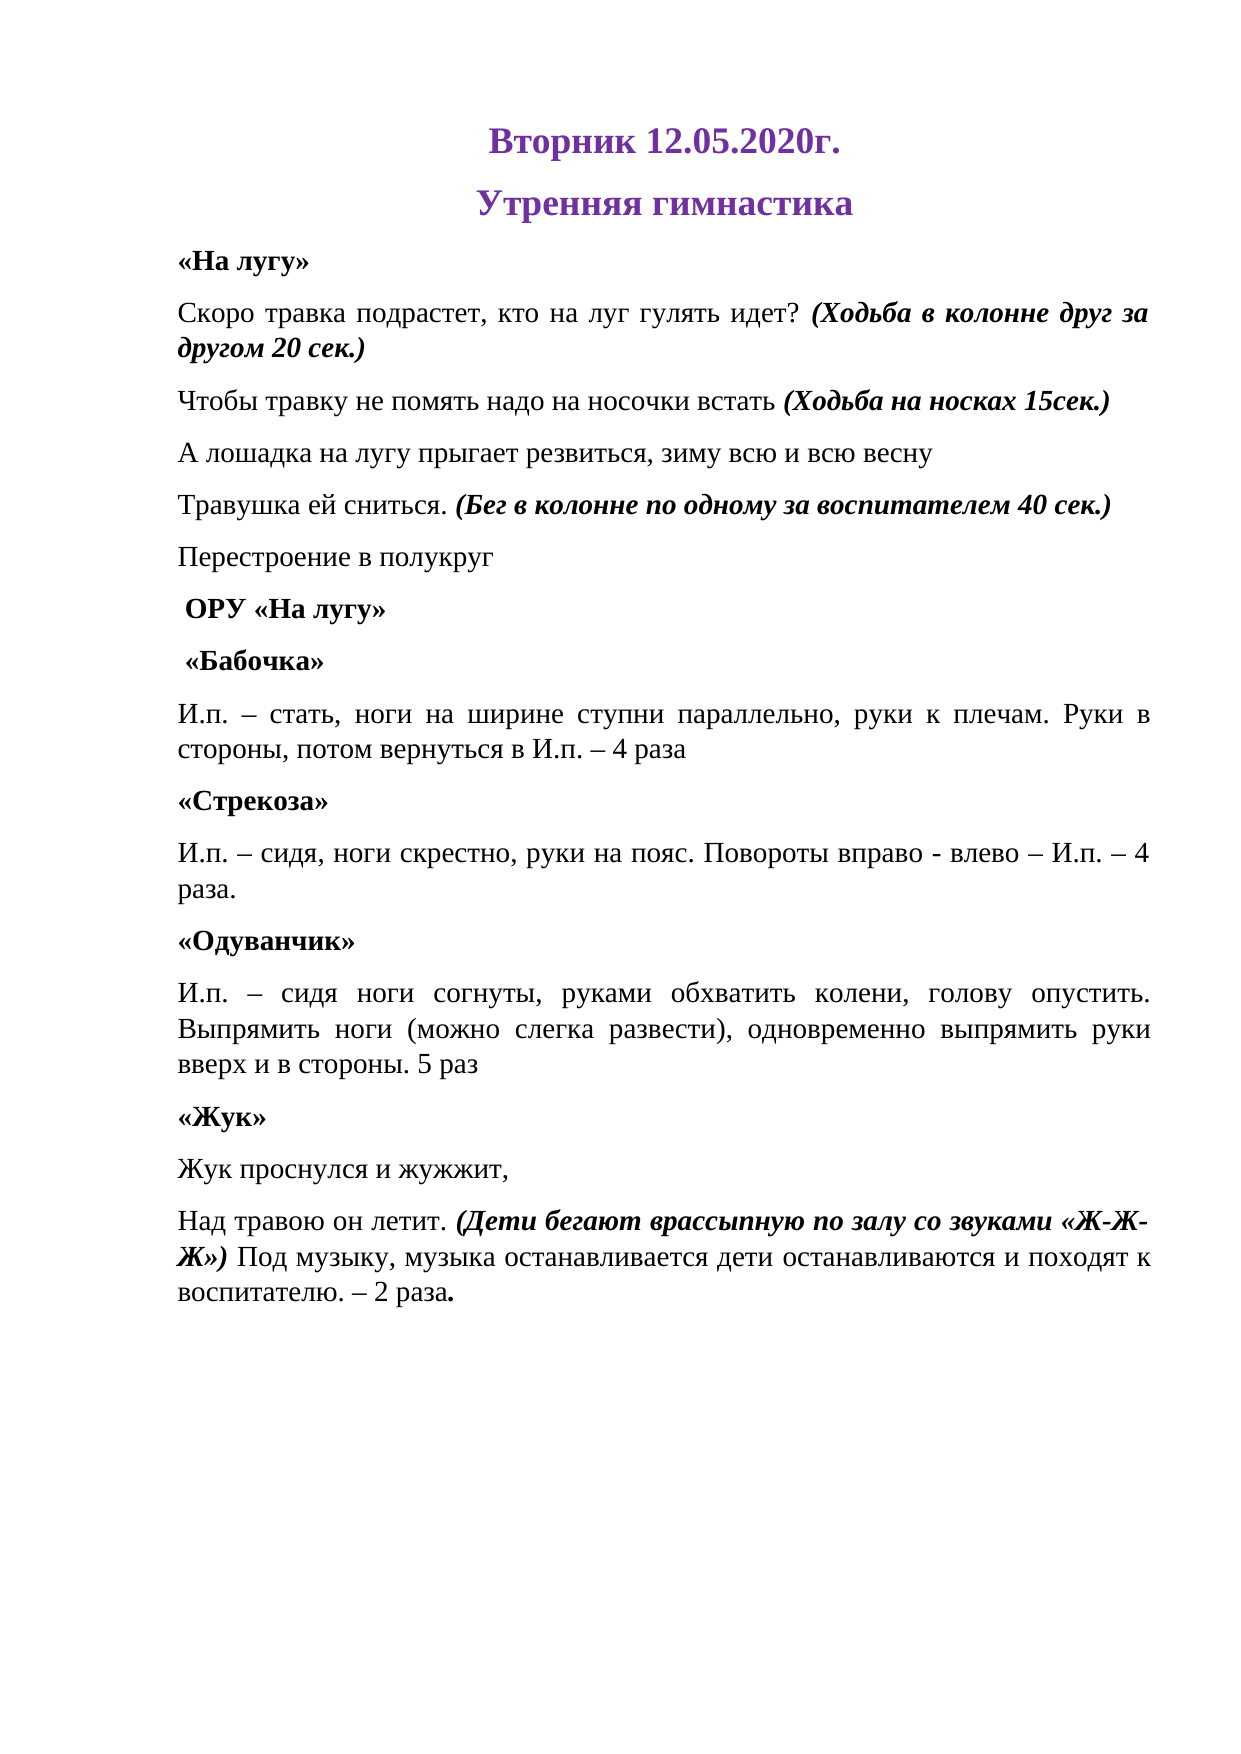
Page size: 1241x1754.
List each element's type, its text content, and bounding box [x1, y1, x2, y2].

text Вторник 12.05.2020г. [177, 118, 1152, 161]
text Чтобы травку не помять надо на носочки встать (Ходьба на носках 15сек.) [177, 383, 1152, 416]
text Травушка ей сниться. (Бег в колонне по одному за воспитателем 40 сек.) [177, 487, 1152, 521]
text Утренняя гимнастика [177, 180, 1152, 223]
text Над травою он летит. (Дети бегают врассыпную по залу со звуками «Ж-Ж-Ж») Под музыку, музыка останавливается дети останавливаются и походят к воспитателю. – 2 раза. [177, 1203, 1152, 1308]
text «Одуванчик» [177, 923, 1152, 957]
text И.п. – стать, ноги на ширине ступни параллельно, руки к плечам. Руки в стороны, потом вернуться в И.п. – 4 раза [177, 696, 1152, 765]
text Перестроение в полукруг [177, 539, 1152, 573]
text И.п. – сидя ноги согнуты, руками обхватить колени, голову опустить. Выпрямить ноги (можно слегка развести), одновременно выпрямить руки вверх и в стороны. 5 раз [177, 976, 1152, 1080]
text «На лугу» [177, 243, 1152, 276]
text «Стрекоза» [177, 783, 1152, 817]
text ОРУ «На лугу» [177, 591, 1152, 625]
text А лошадка на лугу прыгает резвиться, зиму всю и всю весну [177, 435, 1152, 468]
text И.п. – сидя, ноги скрестно, руки на пояс. Повороты вправо - влево – И.п. – 4 раза. [177, 836, 1152, 905]
text Жук проснулся и жужжит, [177, 1151, 1152, 1184]
text «Жук» [177, 1099, 1152, 1132]
text Скоро травка подрастет, кто на луг гулять идет? (Ходьба в колонне друг за другом 20 сек.) [177, 295, 1152, 364]
text «Бабочка» [177, 643, 1152, 677]
